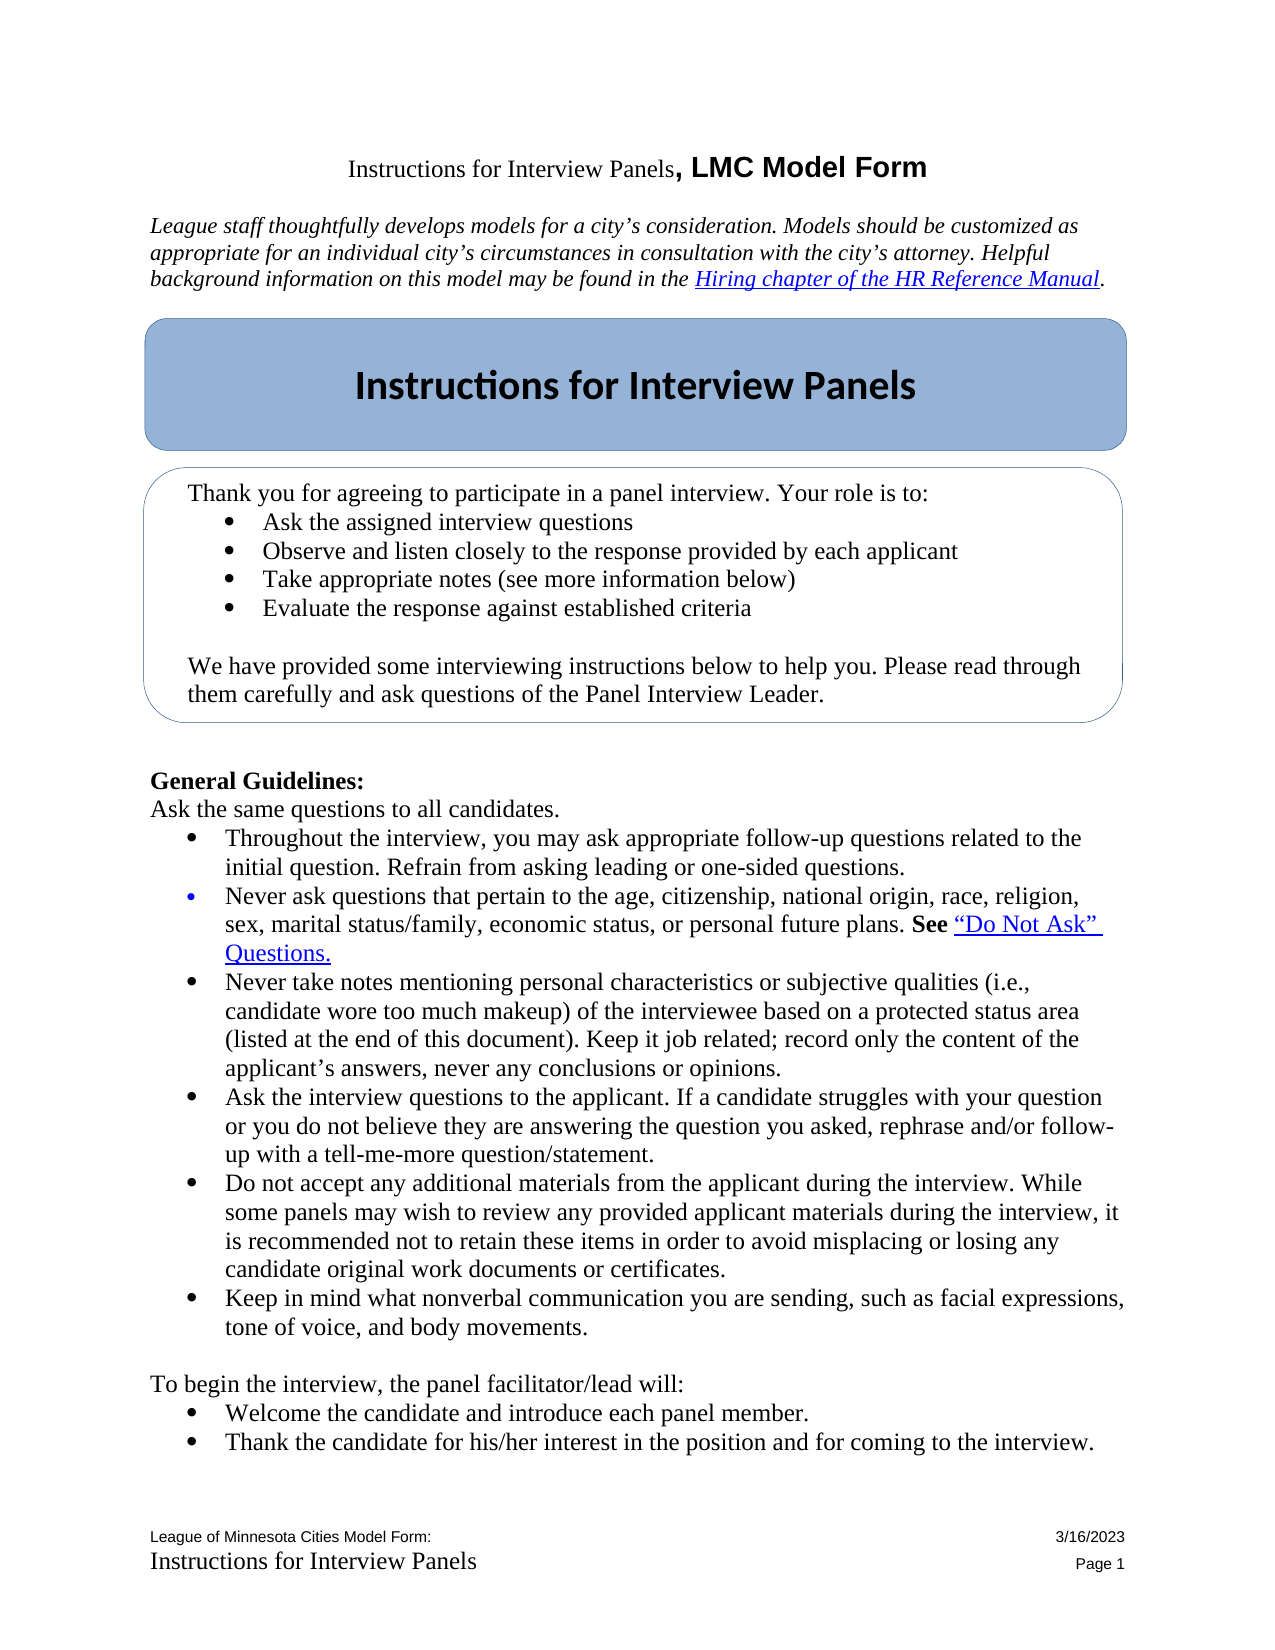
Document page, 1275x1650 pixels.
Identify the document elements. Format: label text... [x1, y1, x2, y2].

text We have provided some interviewing instructions below to help you. Please read through them carefully and ask questions of the Panel Interview Leader. [187, 651, 1122, 708]
list Thank the candidate for his/her interest in the position and for coming to the interview. [187, 1427, 1125, 1456]
list Evaluate the response against established criteria [225, 593, 1122, 622]
text Thank you for agreeing to participate in a panel interview. Your role is to: [187, 478, 1121, 507]
list Never ask questions that pertain to the age, citizenship, national origin, race, religion, sex, marital status/family, economic status, or personal future plans. See “Do Not Ask” Questions. [187, 881, 1125, 967]
text To begin the interview, the panel facilitator/lead will: [150, 1369, 1125, 1398]
text , LMC Model Form [150, 150, 1125, 183]
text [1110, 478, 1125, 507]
text Ask the same questions to all candidates. [150, 794, 1125, 823]
list Ask the assigned interview questions [225, 507, 1122, 536]
list Never take notes mentioning personal characteristics or subjective qualities (i.e., candidate wore too much makeup) of the interviewee based on a protected status area (listed at the end of this document). Keep it job related; record only the content of the applicant’s answers, never any conclusions or opinions. [187, 967, 1125, 1082]
list Welcome the candidate and introduce each panel member. [187, 1398, 1125, 1427]
text League staff thoughtfully develops models for a city’s consideration. Models should be customized as appropriate for an individual city’s circumstances in consultation with the city’s attorney. Helpful background information on this model may be found in the Hiring chapter of the HR Reference Manual. [150, 212, 1125, 291]
list Throughout the interview, you may ask appropriate follow-up questions related to the initial question. Refrain from asking leading or one-sided questions. [187, 823, 1125, 881]
list Keep in mind what nonverbal communication you are sending, such as facial expressions, tone of voice, and body movements. [187, 1283, 1125, 1341]
list Ask the interview questions to the applicant. If a candidate struggles with your question or you do not believe they are answering the question you asked, rephrase and/or follow-up with a tell-me-more question/statement. [187, 1082, 1125, 1168]
text General Guidelines: [150, 766, 1125, 794]
list Take appropriate notes (see more information below) [225, 564, 1122, 593]
list Do not accept any additional materials from the applicant during the interview. While some panels may wish to review any provided applicant materials during the interview, it is recommended not to retain these items in order to avoid misplacing or losing any candidate original work documents or certificates. [187, 1168, 1125, 1283]
list Observe and listen closely to the response provided by each applicant [225, 536, 1122, 564]
